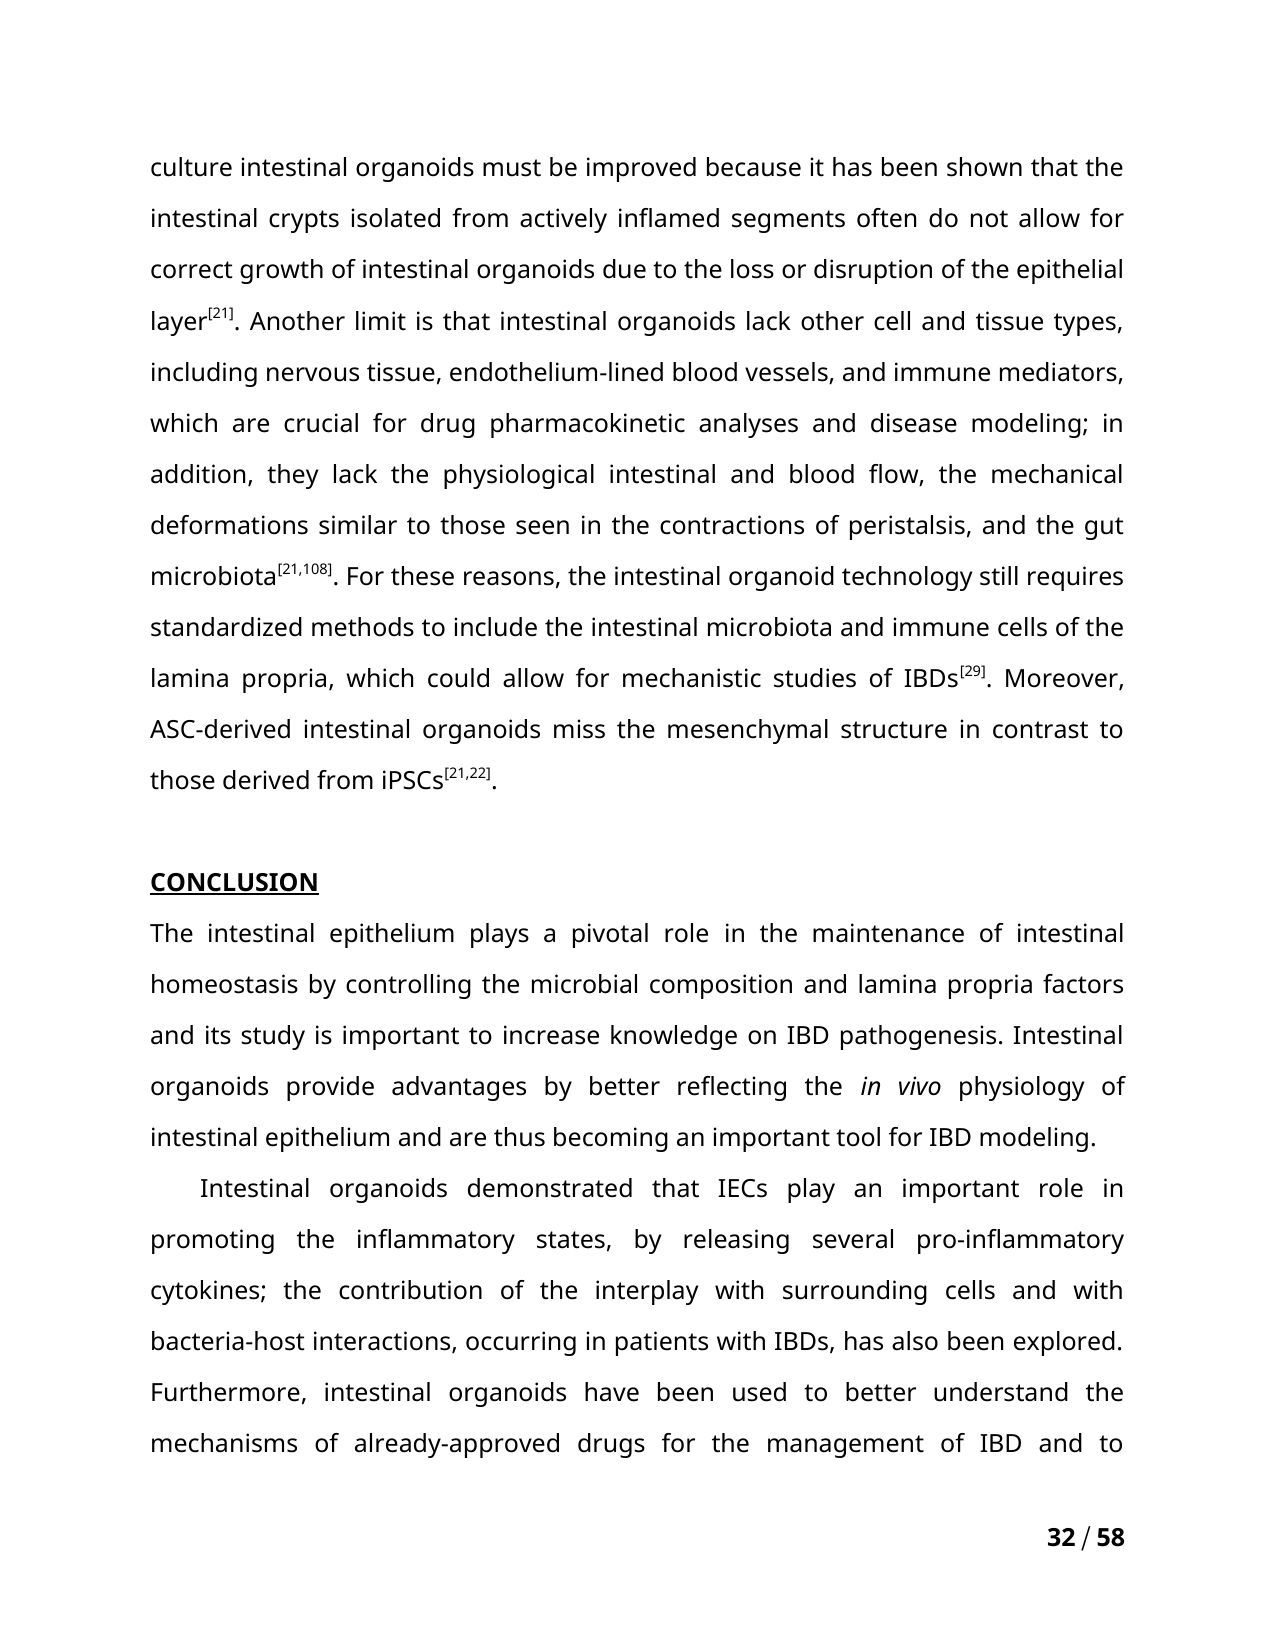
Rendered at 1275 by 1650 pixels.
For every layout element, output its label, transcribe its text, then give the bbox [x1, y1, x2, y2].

text The intestinal epithelium plays a pivotal role in the maintenance of intestinal homeostasis by controlling the microbial composition and lamina propria factors and its study is important to increase knowledge on IBD pathogenesis. Intestinal organoids provide advantages by better reflecting the in vivo physiology of intestinal epithelium and are thus becoming an important tool for IBD modeling. [150, 916, 1125, 1154]
text CONCLUSION [150, 864, 1125, 899]
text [150, 1171, 1125, 1460]
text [150, 150, 1125, 797]
